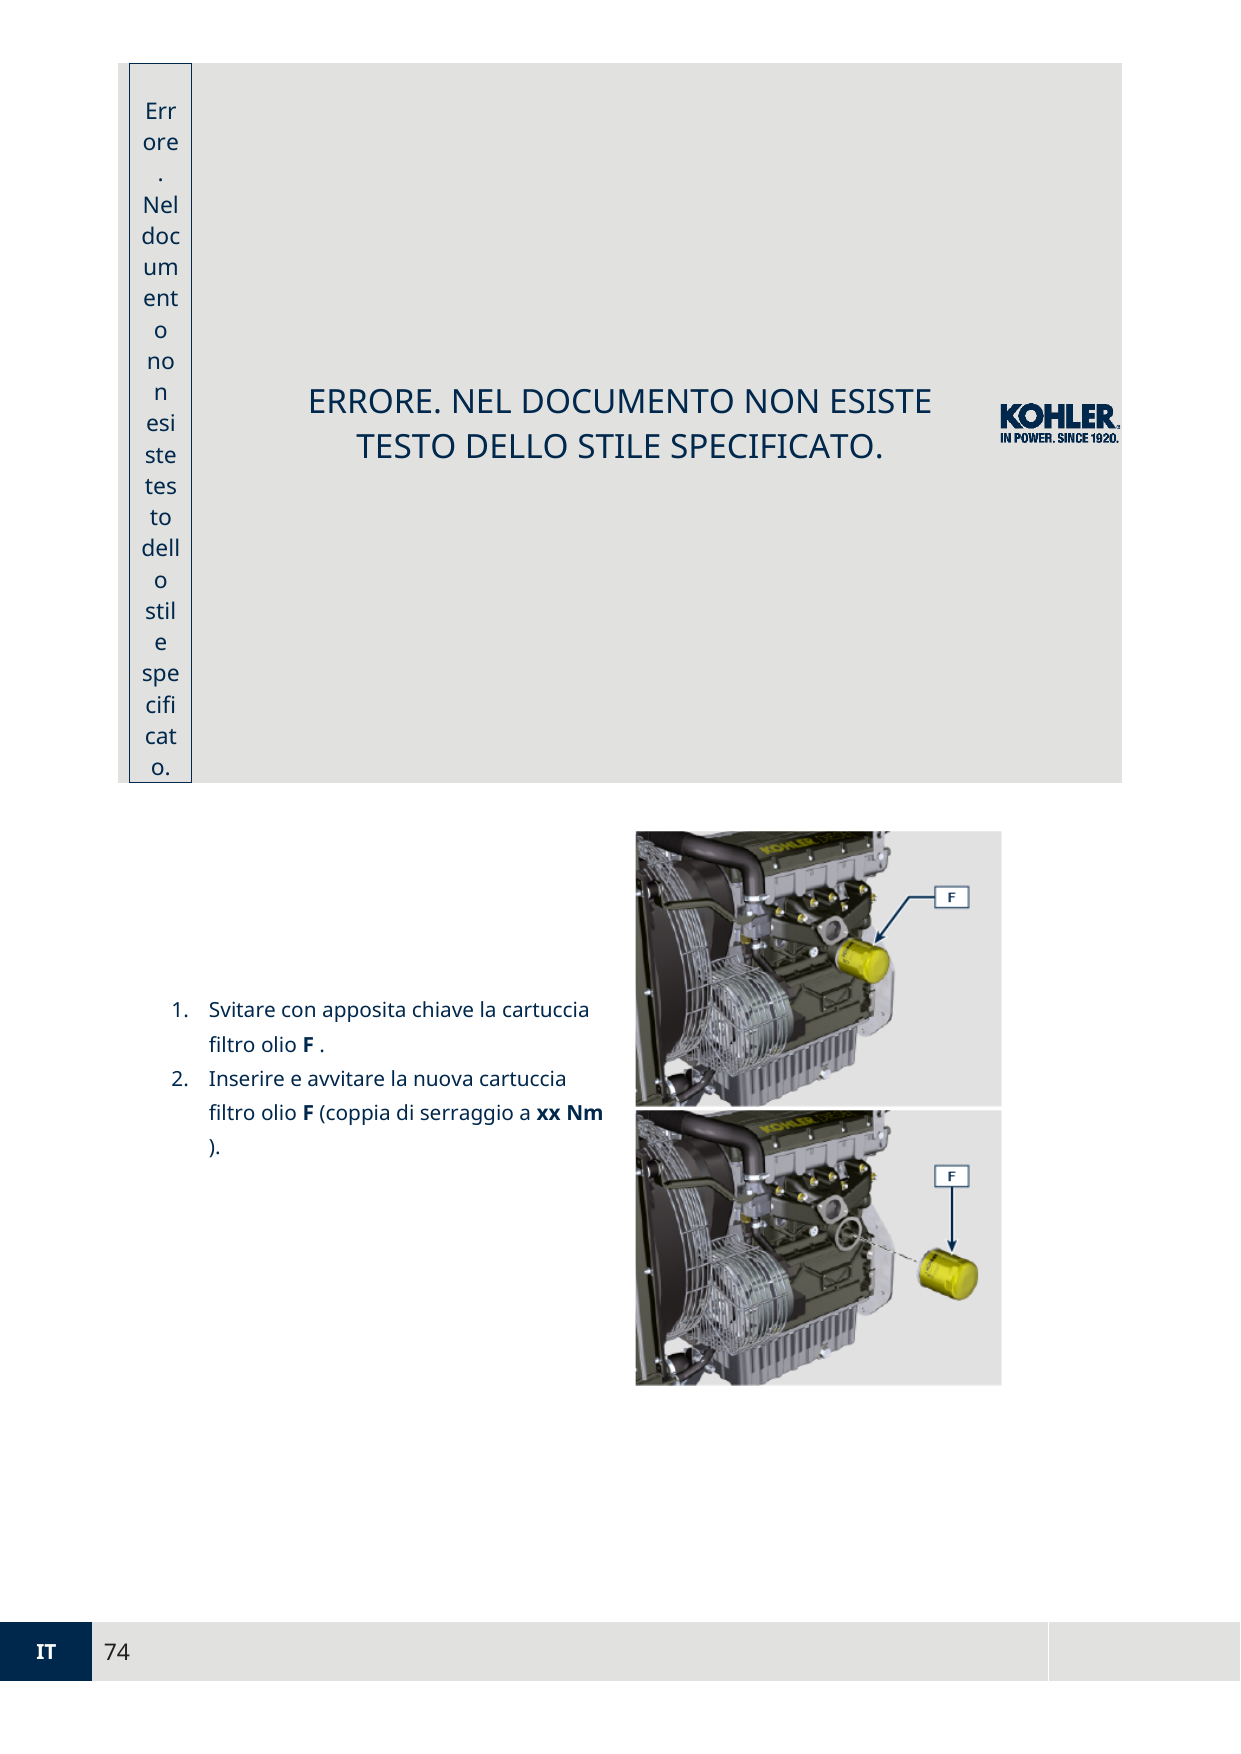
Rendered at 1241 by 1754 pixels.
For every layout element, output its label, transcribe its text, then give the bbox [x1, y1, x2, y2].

picture [635, 1109, 1003, 1386]
table_cell [620, 815, 1122, 1404]
picture [635, 830, 1003, 1107]
table_cell Svitare con apposita chiave la cartuccia filtro olio F . Inserire e avvitare la nuova cartuccia filtro olio F (coppia di serraggio a xx Nm ). [118, 815, 620, 1404]
picture [1000, 403, 1121, 443]
